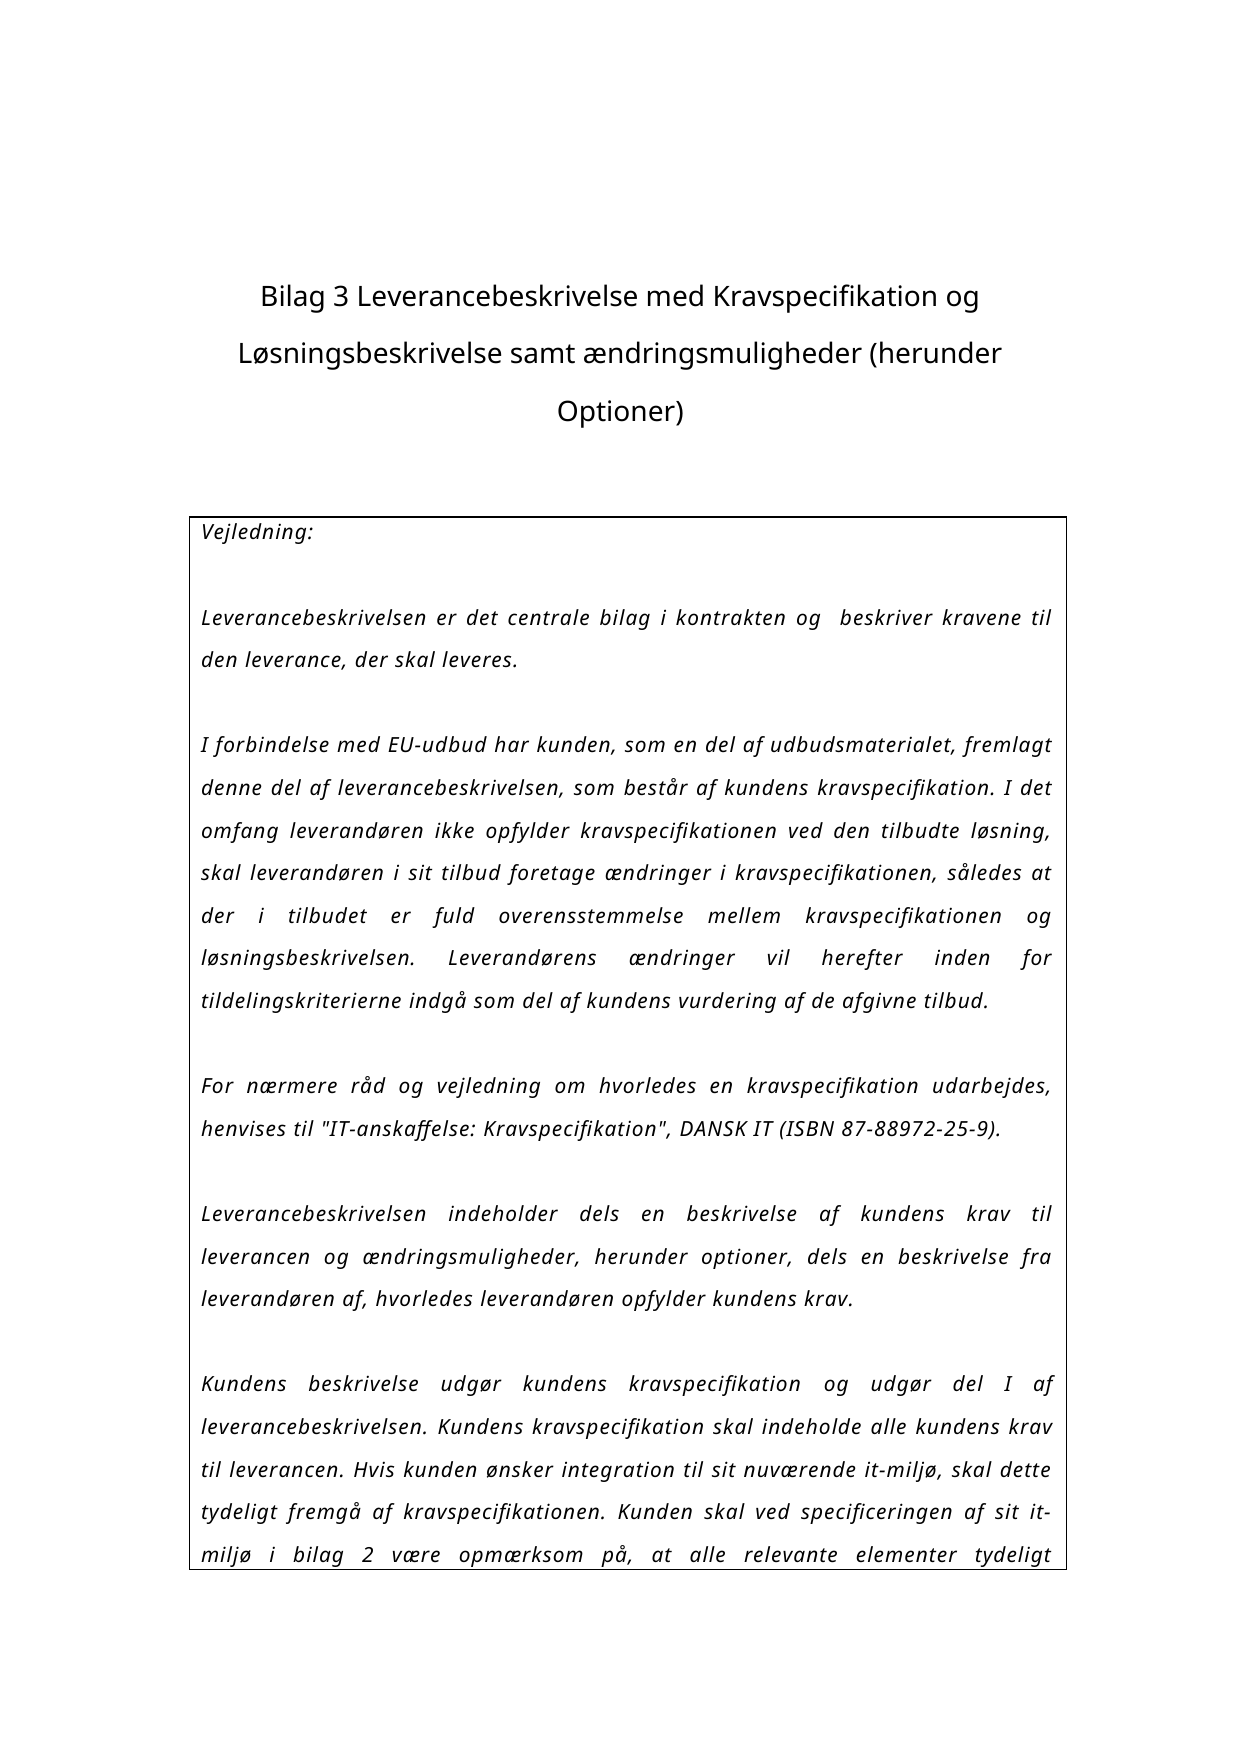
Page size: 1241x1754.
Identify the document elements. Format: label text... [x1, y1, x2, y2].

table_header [190, 518, 1066, 1568]
subtitle Bilag 3 Leverancebeskrivelse med Kravspecifikation og Løsningsbeskrivelse samt ændringsmuligheder (herunder Optioner) [189, 276, 1051, 430]
